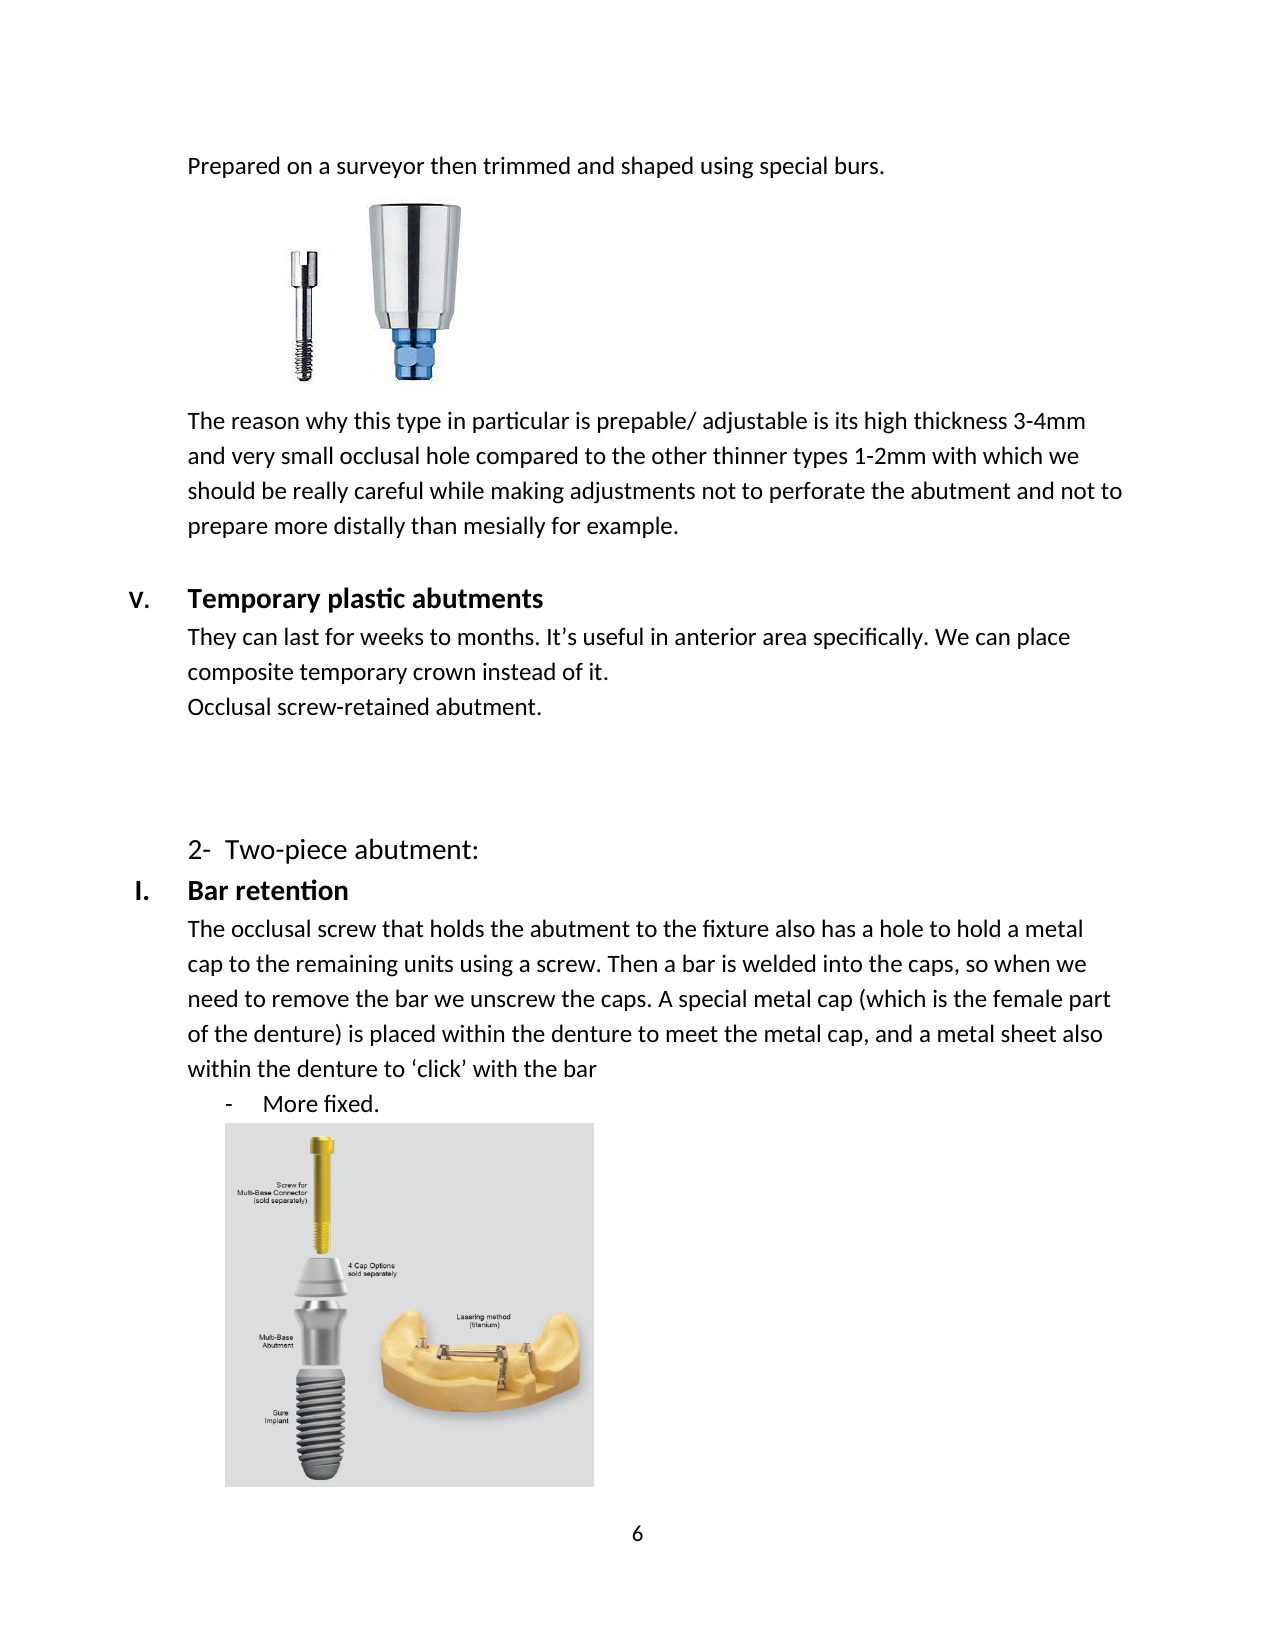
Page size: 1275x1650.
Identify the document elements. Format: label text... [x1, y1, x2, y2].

list Temporary plastic abutments [150, 580, 1125, 616]
list Bar retention [150, 872, 1125, 908]
list The reason why this type in particular is prepable/ adjustable is its high thickness 3-4mm and very small occlusal hole compared to the other thinner types 1-2mm with which we should be really careful while making adjustments not to perforate the abutment and not to prepare more distally than mesially for example. [187, 405, 1125, 541]
list Two-piece abutment: [187, 831, 1125, 867]
picture [225, 1123, 595, 1487]
list They can last for weeks to months. It’s useful in anterior area specifically. We can place composite temporary crown instead of it. [187, 621, 1125, 687]
list The occlusal screw that holds the abutment to the fixture also has a hole to hold a metal cap to the remaining units using a screw. Then a bar is welded into the caps, so when we need to remove the bar we unscrew the caps. A special metal cap (which is the female part of the denture) is placed within the denture to meet the metal cap, and a metal sheet also within the denture to ‘click’ with the bar [187, 913, 1125, 1084]
picture [187, 185, 560, 402]
list Prepared on a surveyor then trimmed and shaped using special burs. [187, 150, 1125, 181]
list More fixed. [225, 1088, 1125, 1119]
list Occlusal screw-retained abutment. [187, 691, 1125, 722]
